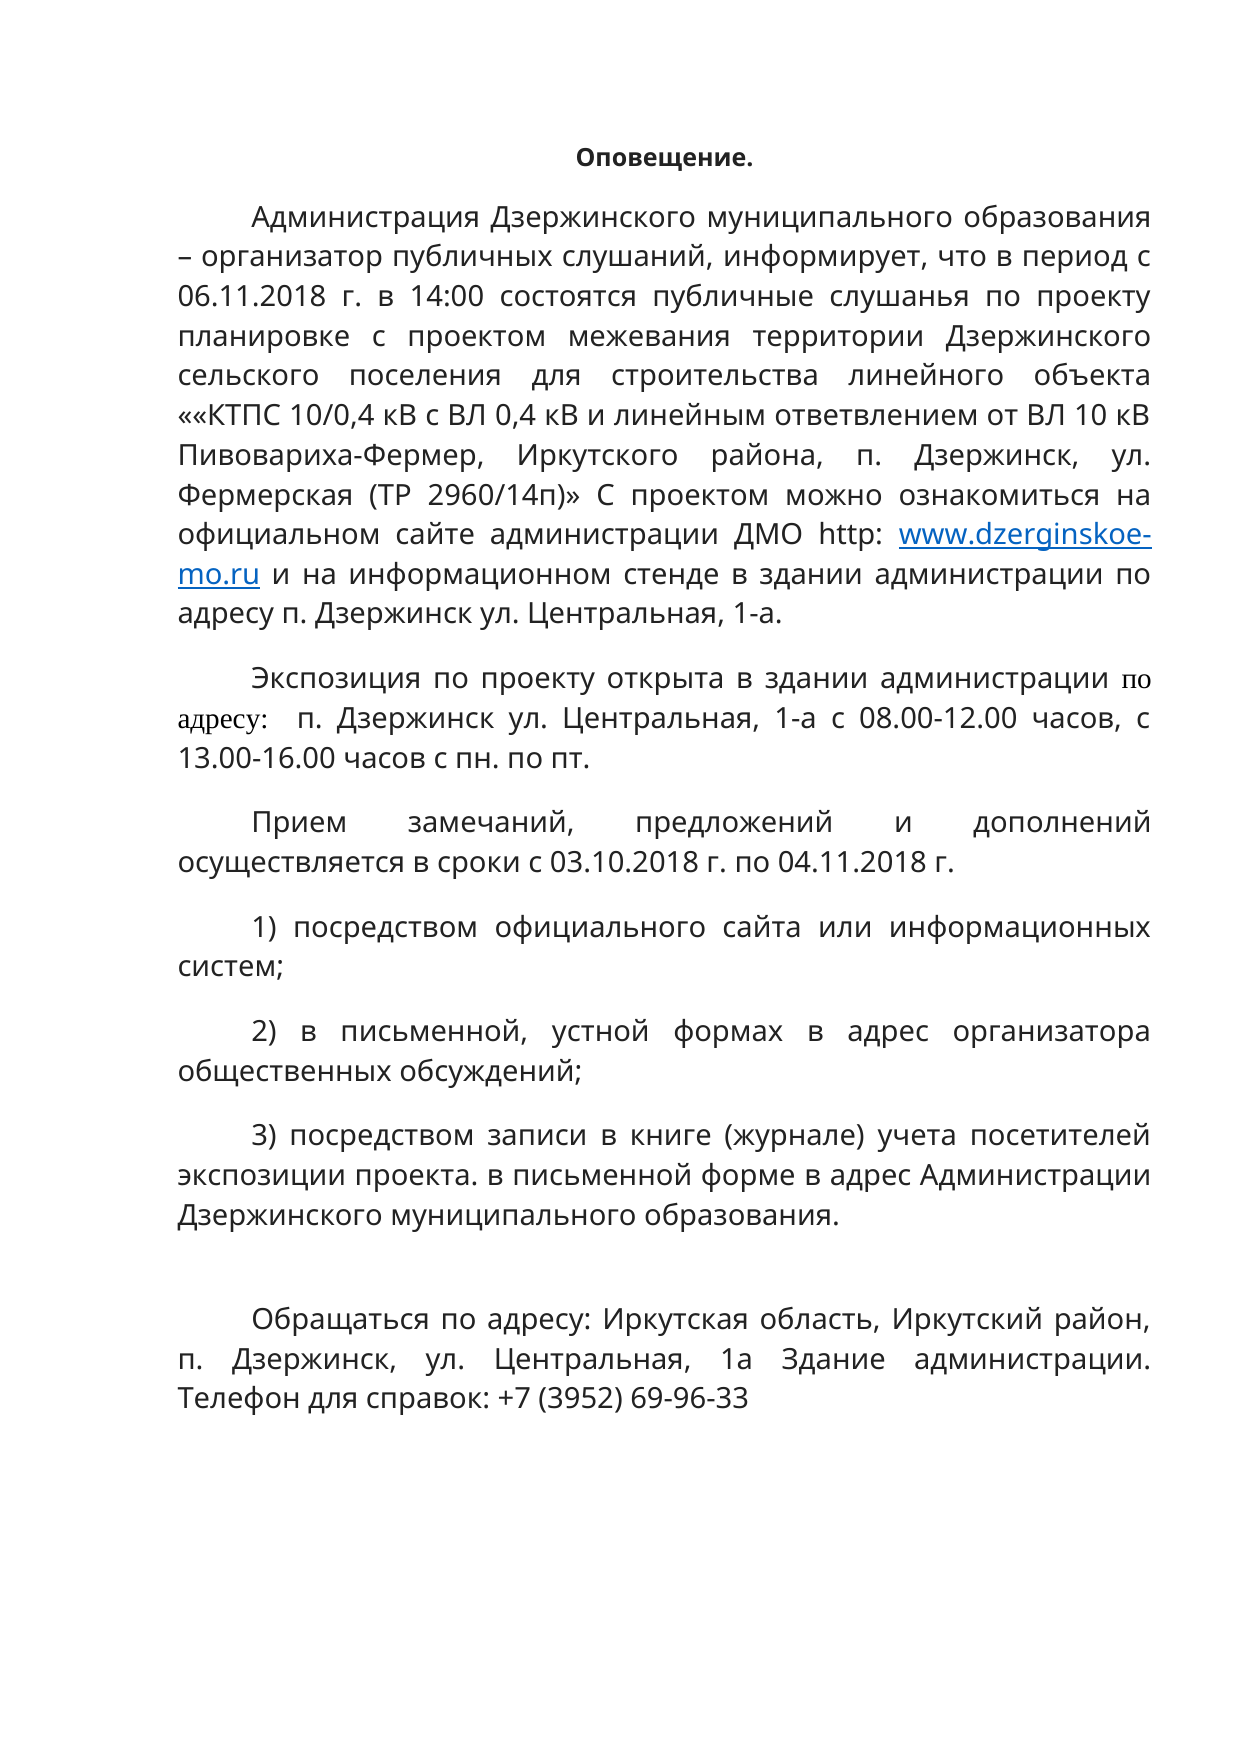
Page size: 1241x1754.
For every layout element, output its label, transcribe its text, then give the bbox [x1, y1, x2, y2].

text Прием замечаний, предложений и дополнений осуществляется в сроки с 03.10.2018 г. по 04.11.2018 г. [177, 802, 1152, 881]
text Оповещение. [177, 140, 1152, 174]
text Администрация Дзержинского муниципального образования – организатор публичных слушаний, информирует, что в период с 06.11.2018 г. в 14:00 состоятся публичные слушанья по проекту планировке с проектом межевания территории Дзержинского сельского поселения для строительства линейного объекта ««КТПС 10/0,4 кВ с ВЛ 0,4 кВ и линейным ответвлением от ВЛ 10 кВ Пивовариха-Фермер, Иркутского района, п. Дзержинск, ул. Фермерская (ТР 2960/14п)» С проектом можно ознакомиться на официальном сайте администрации ДМО http: www.dzerginskoe-mo.ru и на информационном стенде в здании администрации по адресу п. Дзержинск ул. Центральная, 1-а. [177, 196, 1152, 632]
text Экспозиция по проекту открыта в здании администрации по адресу: п. Дзержинск ул. Центральная, 1-а с 08.00-12.00 часов, с 13.00-16.00 часов с пн. по пт. [177, 657, 1152, 777]
text Обращаться по адресу: Иркутская область, Иркутский район, п. Дзержинск, ул. Центральная, 1а Здание администрации. Телефон для справок: +7 (3952) 69-96-33 [177, 1298, 1152, 1417]
text 1) посредством официального сайта или информационных систем; [177, 906, 1152, 985]
text 2) в письменной, устной формах в адрес организатора общественных обсуждений; [177, 1010, 1152, 1090]
text 3) посредством записи в книге (журнале) учета посетителей экспозиции проекта. в письменной форме в адрес Администрации Дзержинского муниципального образования. [177, 1115, 1152, 1234]
